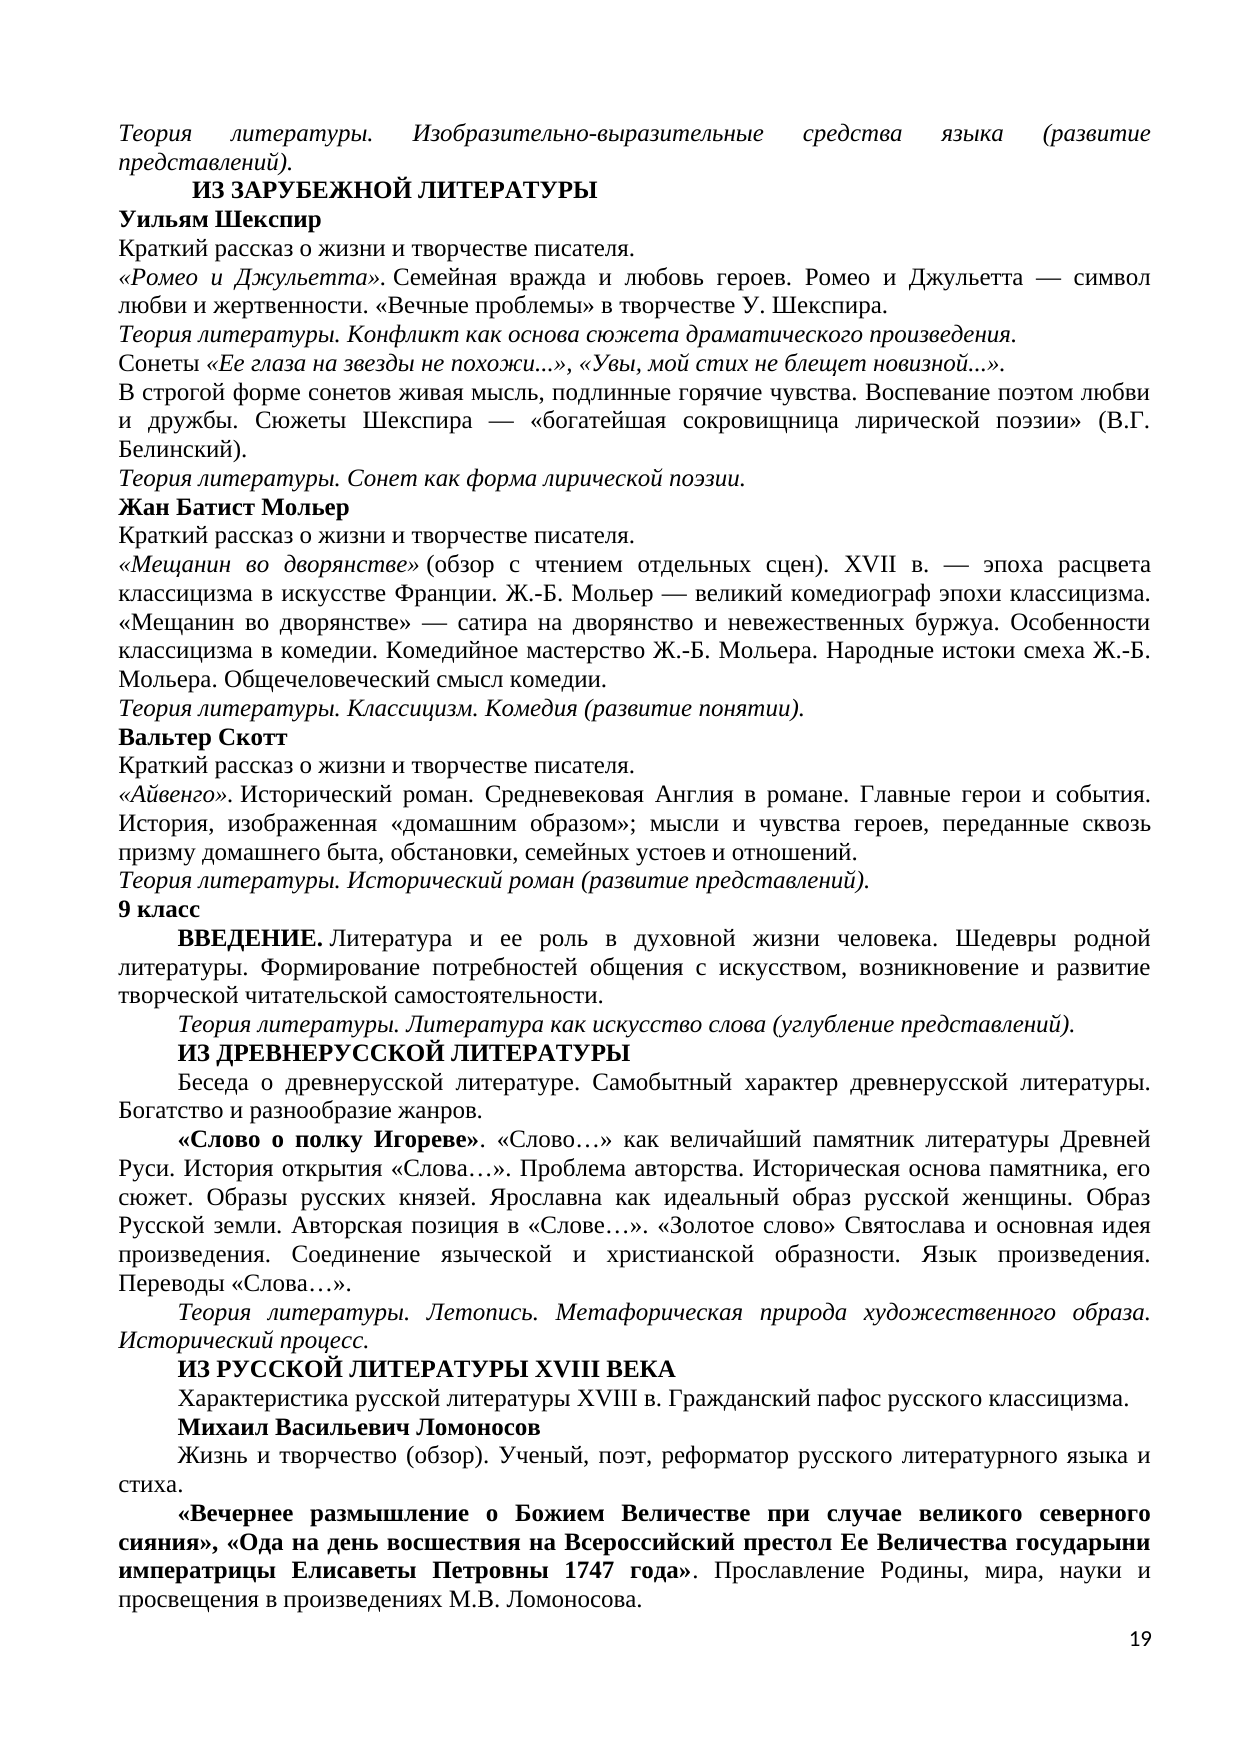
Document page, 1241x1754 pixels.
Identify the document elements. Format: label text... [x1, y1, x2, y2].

text Теория литературы. Сонет как форма лирической поэзии. [118, 463, 1152, 492]
text Характеристика русской литературы XVIII в. Гражданский пафос русского классицизма. [118, 1383, 1152, 1412]
text ВВЕДЕНИЕ. Литература и ее роль в духовной жизни человека. Шедевры родной литературы. Формирование потребностей общения с искусством, возникновение и развитие творческой читательской самостоятельности. [118, 923, 1152, 1009]
text Уильям Шекспир [118, 204, 1152, 233]
text Теория литературы. Классицизм. Комедия (развитие понятии). [118, 693, 1152, 722]
text Вальтер Скотт [118, 722, 1152, 751]
text Теория литературы. Исторический роман (развитие представлений). [118, 866, 1152, 894]
text Краткий рассказ о жизни и творчестве писателя. [118, 521, 1152, 549]
text Теория литературы. Литература как искусство слова (углубление представлений). [118, 1009, 1152, 1038]
text «Вечернее размышление о Божием Величестве при случае великого северного сияния», «Ода на день восшествия на Всероссийский престол Ее Величества государыни императрицы Елисаветы Петровны 1747 года». Прославление Родины, мира, науки и просвещения в произведениях М.В. Ломоносова. [118, 1498, 1152, 1613]
text Краткий рассказ о жизни и творчестве писателя. [118, 751, 1152, 779]
text «Мещанин во дворянстве» (обзор с чтением отдельных сцен). XVII в. — эпоха расцвета классицизма в искусстве Франции. Ж.-Б. Мольер — великий комедиограф эпохи классицизма. «Мещанин во дворянстве» — сатира на дворянство и невежественных буржуа. Особенности классицизма в комедии. Комедийное мастерство Ж.-Б. Мольера. Народные истоки смеха Ж.-Б. Мольера. Общечеловеческий смысл комедии. [118, 549, 1152, 693]
text Жизнь и творчество (обзор). Ученый, поэт, реформатор русского литературного языка и стиха. [118, 1441, 1152, 1498]
text «Айвенго». Исторический роман. Средневековая Англия в романе. Главные герои и события. История, изображенная «домашним образом»; мысли и чувства героев, переданные сквозь призму домашнего быта, обстановки, семейных устоев и отношений. [118, 779, 1152, 866]
text Краткий рассказ о жизни и творчестве писателя. [118, 233, 1152, 262]
text Жан Батист Мольер [118, 492, 1152, 521]
text Теория литературы. Летопись. Метафорическая природа художественного образа. Исторический процесс. [118, 1297, 1152, 1354]
text Сонеты «Ее глаза на звезды не похожи...», «Увы, мой стих не блещет новизной...». [118, 348, 1152, 377]
text 9 класс [118, 894, 1152, 923]
text ИЗ ДРЕВНЕРУССКОЙ ЛИТЕРАТУРЫ [118, 1038, 1152, 1067]
text Беседа о древнерусской литературе. Самобытный характер древнерусской литературы. Богатство и разнообразие жанров. [118, 1067, 1152, 1124]
text Михаил Васильевич Ломоносов [118, 1412, 1152, 1441]
text ИЗ ЗАРУБЕЖНОЙ ЛИТЕРАТУРЫ [118, 176, 1152, 204]
text В строгой форме сонетов живая мысль, подлинные горячие чувства. Воспевание поэтом любви и дружбы. Сюжеты Шекспира — «богатейшая сокровищница лирической поэзии» (В.Г. Белинский). [118, 377, 1152, 463]
text «Ромео и Джульетта». Семейная вражда и любовь героев. Ромео и Джульетта — символ любви и жертвенности. «Вечные проблемы» в творчестве У. Шекспира. [118, 262, 1152, 319]
text «Слово о полку Игореве». «Слово…» как величайший памятник литературы Древней Руси. История открытия «Слова…». Проблема авторства. Историческая основа памятника, его сюжет. Образы русских князей. Ярославна как идеальный образ русской женщины. Образ Русской земли. Авторская позиция в «Слове…». «Золотое слово» Святослава и основная идея произведения. Соединение языческой и христианской образности. Язык произведения. Переводы «Слова…». [118, 1124, 1152, 1297]
text Теория литературы. Конфликт как основа сюжета драматического произведения. [118, 319, 1152, 348]
text Теория литературы. Изобразительно-выразительные средства языка (развитие представлений). [118, 118, 1152, 176]
text ИЗ РУССКОЙ ЛИТЕРАТУРЫ XVIII ВЕКА [118, 1354, 1152, 1383]
